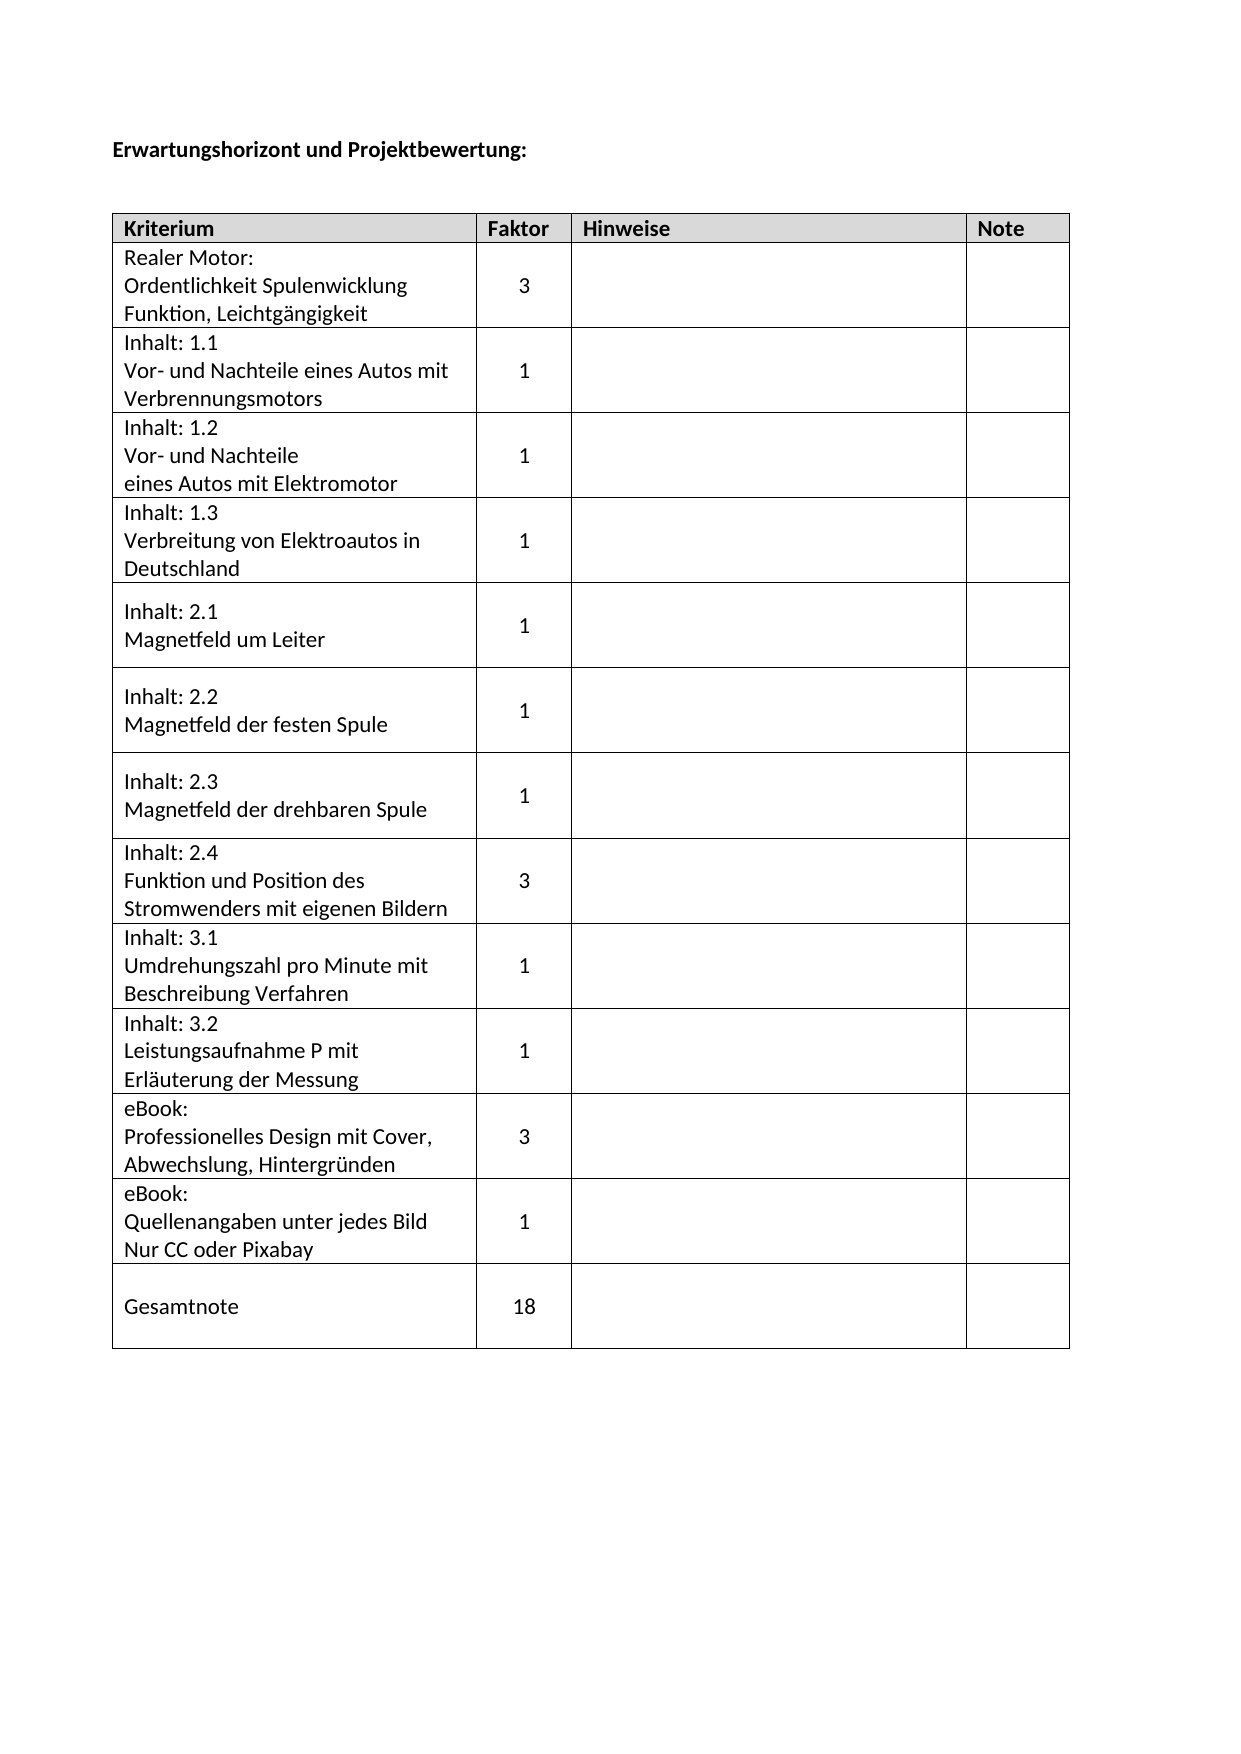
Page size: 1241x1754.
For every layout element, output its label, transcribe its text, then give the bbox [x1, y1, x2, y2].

table_cell [967, 498, 1069, 582]
table_header Note [967, 214, 1069, 242]
table_cell [572, 668, 966, 752]
table_cell 1 [477, 1009, 571, 1093]
table_cell [572, 1179, 966, 1263]
table_header Hinweise [572, 214, 966, 242]
table_cell 3 [477, 243, 571, 327]
table_cell [572, 839, 966, 922]
table_cell Inhalt: 2.3 Magnetfeld der drehbaren Spule [113, 753, 476, 837]
table_cell [967, 668, 1069, 752]
table_header Kriterium [113, 214, 476, 242]
table_cell [967, 924, 1069, 1008]
table_cell 1 [477, 328, 571, 412]
table_cell Realer Motor: Ordentlichkeit Spulenwicklung Funktion, Leichtgängigkeit [113, 243, 476, 327]
table_cell eBook: Professionelles Design mit Cover, Abwechslung, Hintergründen [113, 1094, 476, 1178]
table_cell [572, 753, 966, 837]
table_cell [967, 1009, 1069, 1093]
table_cell Inhalt: 1.1 Vor- und Nachteile eines Autos mit Verbrennungsmotors [113, 328, 476, 412]
table_cell [572, 413, 966, 497]
table_cell [967, 413, 1069, 497]
table_cell Inhalt: 1.3 Verbreitung von Elektroautos in Deutschland [113, 498, 476, 582]
table_cell [572, 328, 966, 412]
table_cell [967, 839, 1069, 922]
table_cell Inhalt: 2.4 Funktion und Position des Stromwenders mit eigenen Bildern [113, 839, 476, 922]
table_cell [572, 1094, 966, 1178]
table_cell 3 [477, 839, 571, 922]
table_cell [572, 1009, 966, 1093]
text Erwartungshorizont und Projektbewertung: [112, 136, 1128, 194]
table_cell [967, 1264, 1069, 1348]
table_cell 18 [477, 1264, 571, 1348]
table_cell eBook: Quellenangaben unter jedes Bild Nur CC oder Pixabay [113, 1179, 476, 1263]
table_cell 3 [477, 1094, 571, 1178]
table_cell [967, 243, 1069, 327]
table_cell 1 [477, 1179, 571, 1263]
table_cell [967, 1094, 1069, 1178]
table_cell [572, 1264, 966, 1348]
table_cell 1 [477, 413, 571, 497]
table_cell [572, 583, 966, 667]
table_cell 1 [477, 498, 571, 582]
table_cell Inhalt: 3.2 Leistungsaufnahme P mit Erläuterung der Messung [113, 1009, 476, 1093]
table_cell [572, 924, 966, 1008]
table_cell Inhalt: 2.2 Magnetfeld der festen Spule [113, 668, 476, 752]
table_cell Gesamtnote [113, 1264, 476, 1348]
table_cell [967, 583, 1069, 667]
table_cell [572, 498, 966, 582]
table_header Faktor [477, 214, 571, 242]
table_cell [967, 328, 1069, 412]
table_cell 1 [477, 753, 571, 837]
table_cell [967, 1179, 1069, 1263]
table_cell [572, 243, 966, 327]
table_cell 1 [477, 583, 571, 667]
table_cell 1 [477, 924, 571, 1008]
table_cell 1 [477, 668, 571, 752]
table_cell Inhalt: 1.2 Vor- und Nachteile eines Autos mit Elektromotor [113, 413, 476, 497]
table_cell Inhalt: 3.1 Umdrehungszahl pro Minute mit Beschreibung Verfahren [113, 924, 476, 1008]
table_cell [967, 753, 1069, 837]
table_cell Inhalt: 2.1 Magnetfeld um Leiter [113, 583, 476, 667]
